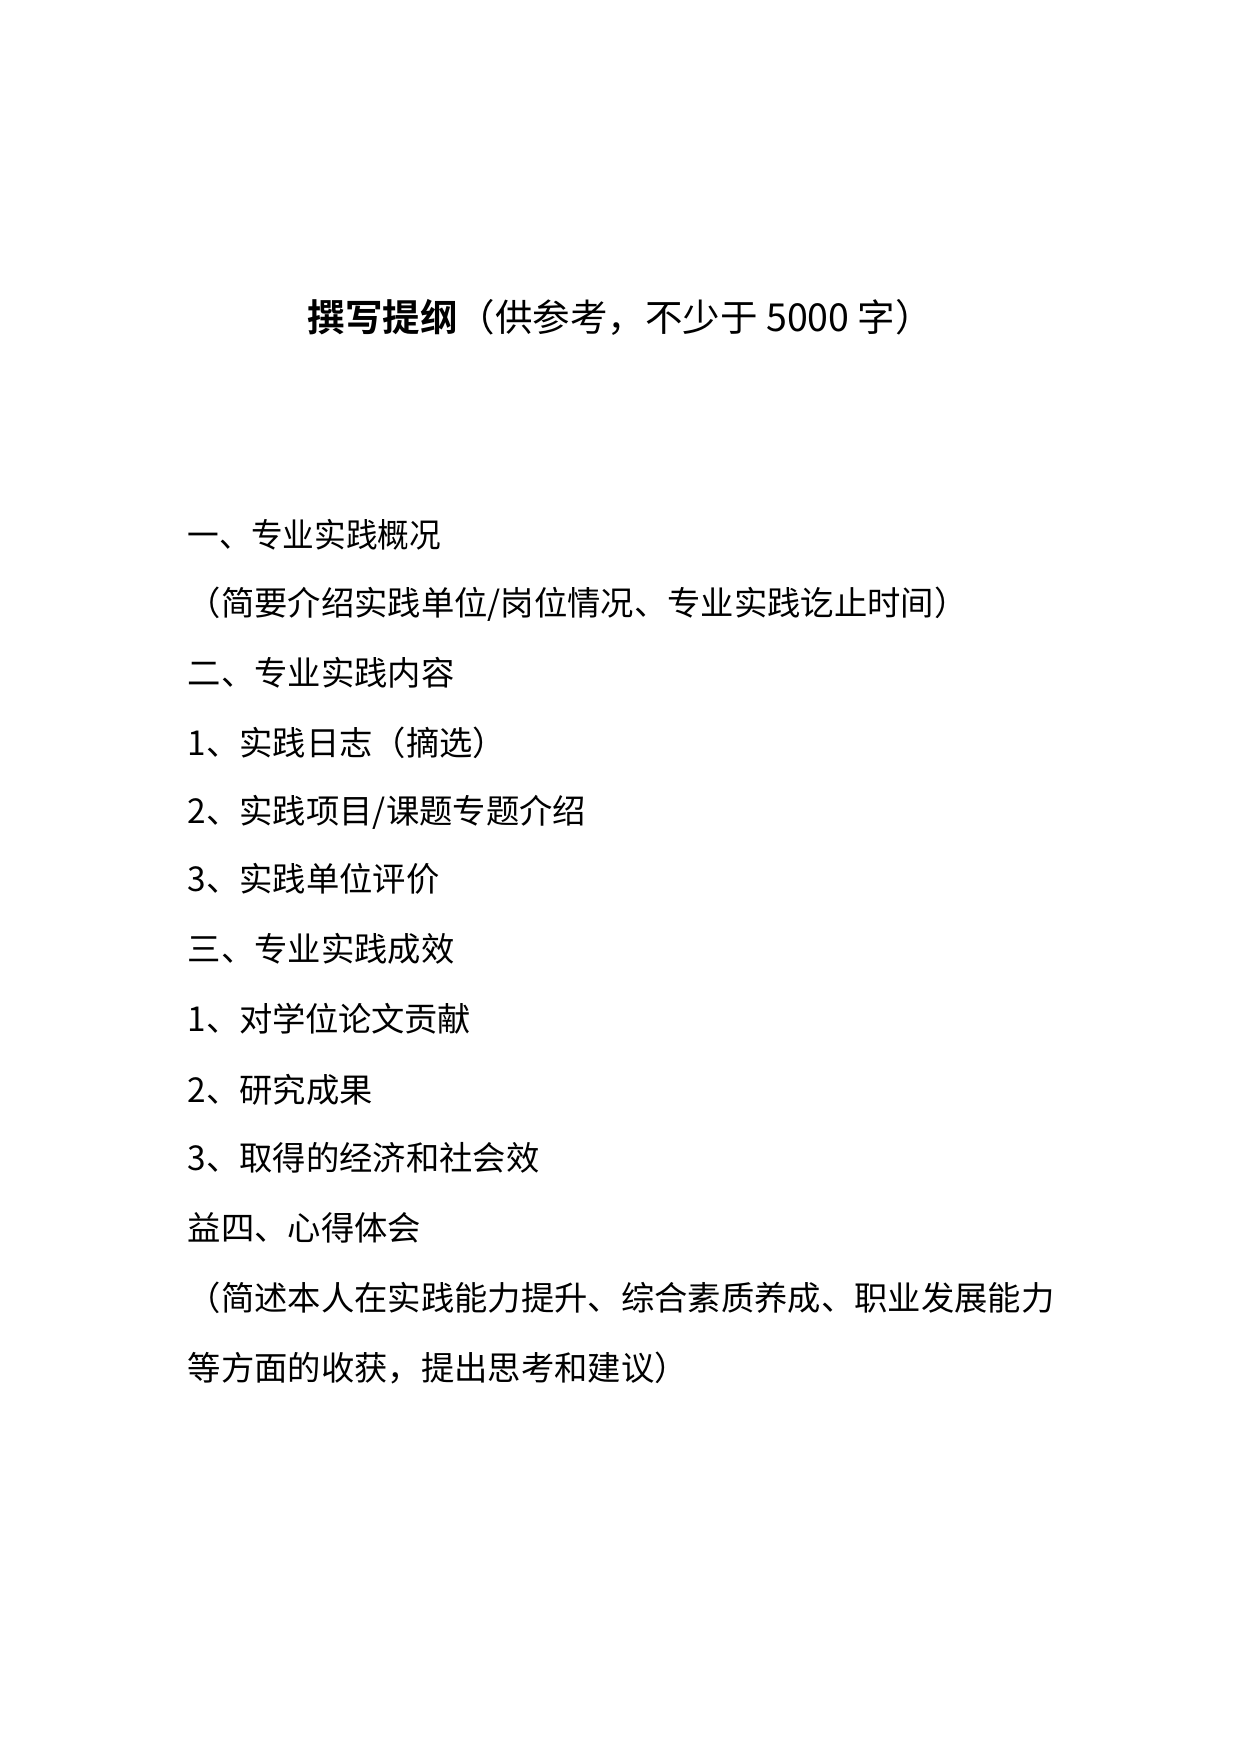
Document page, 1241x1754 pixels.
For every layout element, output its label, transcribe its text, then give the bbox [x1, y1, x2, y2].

text （简要介绍实践单位/岗位情况、专业实践讫止时间） 二、专业实践内容 [187, 577, 971, 695]
text 3、取得的经济和社会效益四、心得体会 [187, 1131, 571, 1249]
text 2、实践项目/课题专题介绍 [187, 785, 1113, 833]
text 一、专业实践概况 [187, 509, 1113, 557]
text 撰写提纲（供参考，不少于 5000 字） [276, 282, 964, 343]
text 2、研究成果 [187, 1063, 1113, 1112]
text 1、实践日志（摘选） [187, 717, 1113, 765]
text 3、实践单位评价 三、专业实践成效 1、对学位论文贡献 [187, 853, 471, 1041]
text （简述本人在实践能力提升、综合素质养成、职业发展能力等方面的收获，提出思考和建议） [187, 1271, 1057, 1389]
